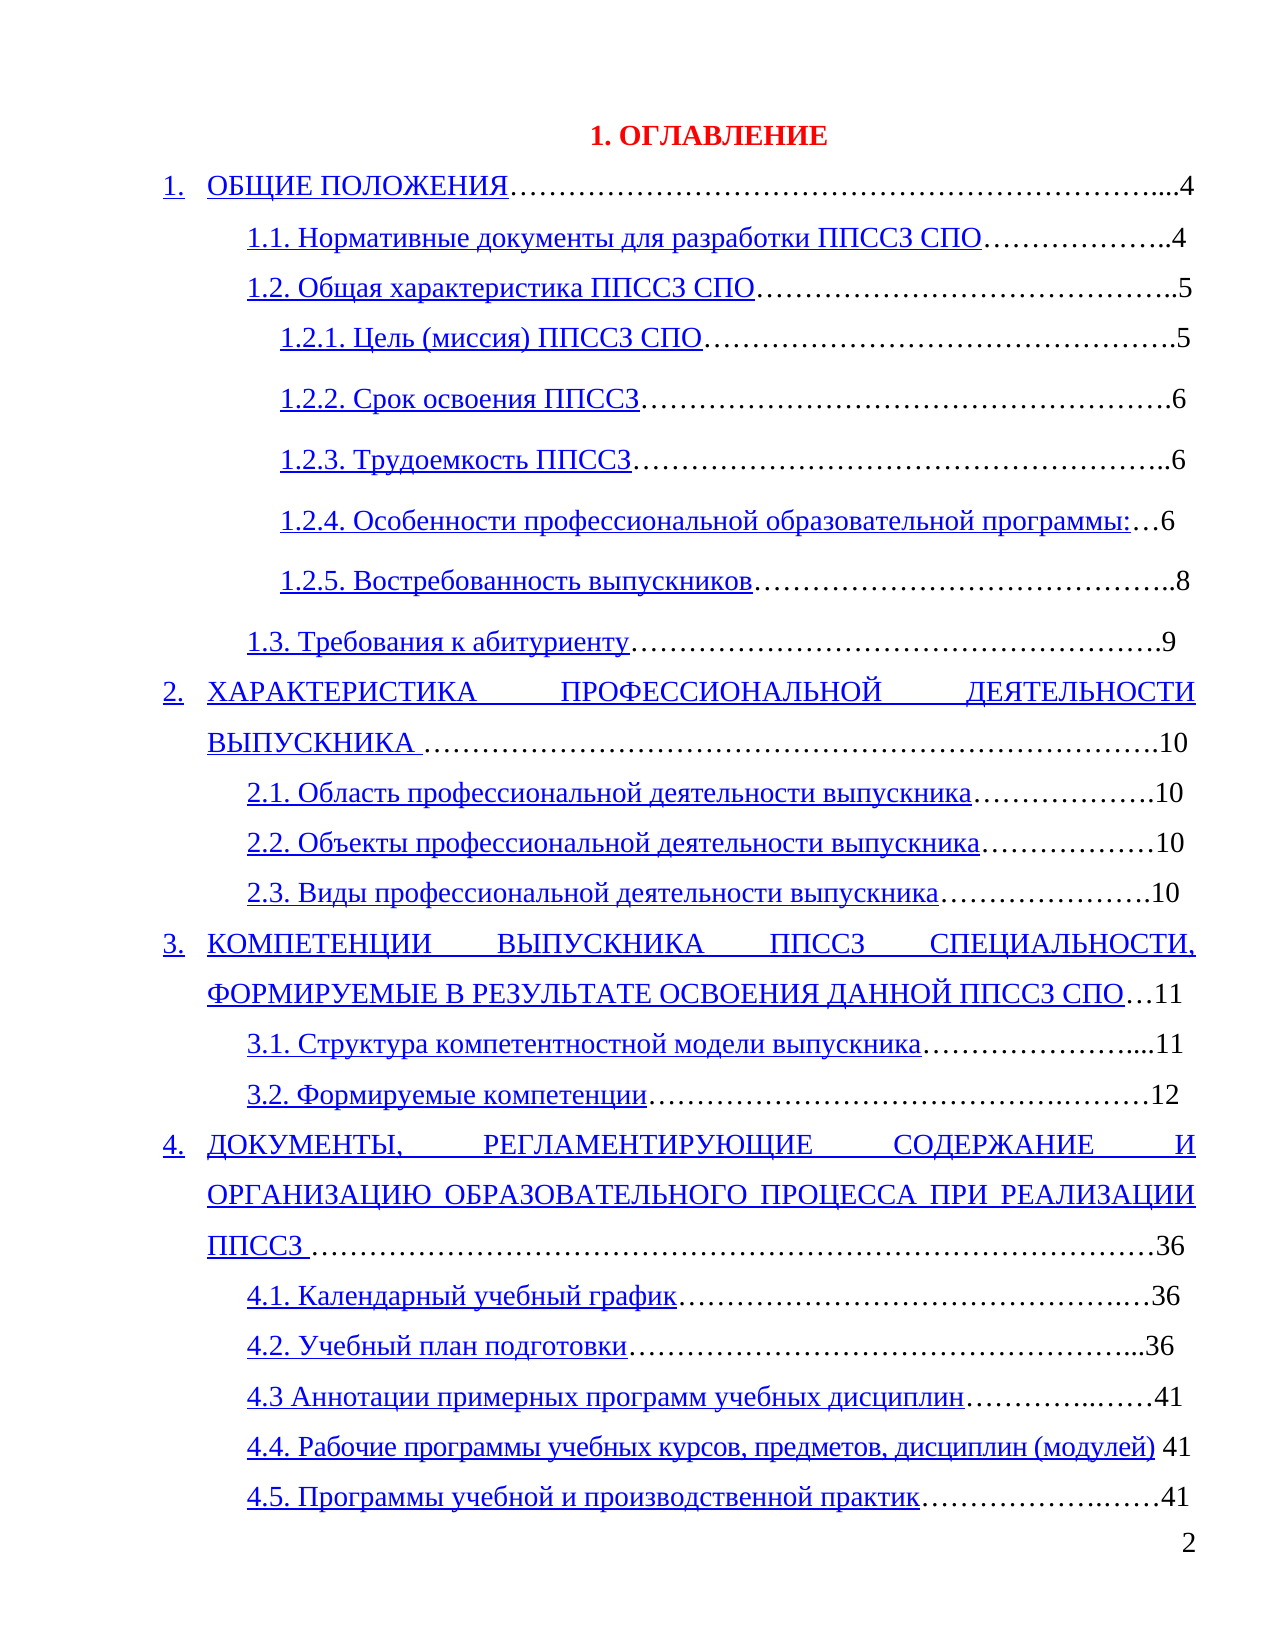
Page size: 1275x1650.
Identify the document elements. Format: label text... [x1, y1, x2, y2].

text 4.2. Учебный план подготовки……………………………………………...36 [187, 1328, 1196, 1362]
text 2.2. Объекты профессиональной деятельности выпускника………………10 [187, 825, 1196, 859]
text 1. ОБЩИЕ ПОЛОЖЕНИЯ…………………………………………………………....4 [162, 168, 1196, 202]
text 4.3 Аннотации примерных программ учебных дисциплин…………..……41 [187, 1379, 1196, 1412]
text 4.1. Календарный учебный график……………………………………….…36 [187, 1278, 1196, 1312]
text 1.2.5. Востребованность выпускников……………………………………..8 [221, 563, 1196, 597]
text 4.4. Рабочие программы учебных курсов, предметов, дисциплин (модулей) 41 [187, 1429, 1196, 1463]
text 1.1. Нормативные документы для разработки ППССЗ СПО………………..4 [187, 220, 1196, 253]
text 1.3. Требования к абитуриенту……………………………………………….9 [187, 624, 1196, 658]
text 3.2. Формируемые компетенции…………………………………….………12 [187, 1077, 1196, 1110]
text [162, 118, 1196, 152]
text 1.2.3. Трудоемкость ППССЗ………………………………………………..6 [221, 442, 1196, 475]
text 2.1. Область профессиональной деятельности выпускника……………….10 [187, 775, 1196, 808]
text 4.5. Программы учебной и производственной практик……………….……41 [187, 1479, 1196, 1513]
text 3. КОМПЕТЕНЦИИ ВЫПУСКНИКА ППССЗ СПЕЦИАЛЬНОСТИ, ФОРМИРУЕМЫЕ В РЕЗУЛЬТАТЕ ОСВОЕНИЯ ДАННОЙ ППССЗ СПО…11 [162, 926, 1196, 1010]
text 3.1. Структура компетентностной модели выпускника…………………....11 [187, 1027, 1196, 1060]
text 1.2.1. Цель (миссия) ППССЗ СПО………………………………………….5 [221, 320, 1196, 354]
text 1.2. Общая характеристика ППССЗ СПО……………………………………..5 [187, 270, 1196, 304]
text 2.3. Виды профессиональной деятельности выпускника………………….10 [187, 876, 1196, 909]
text 2. ХАРАКТЕРИСТИКА ПРОФЕССИОНАЛЬНОЙ ДЕЯТЕЛЬНОСТИ ВЫПУСКНИКА ………………………………………………………………….10 [162, 674, 1196, 758]
text 4. ДОКУМЕНТЫ, РЕГЛАМЕНТИРУЮЩИЕ СОДЕРЖАНИЕ И ОРГАНИЗАЦИЮ ОБРАЗОВАТЕЛЬНОГО ПРОЦЕССА ПРИ РЕАЛИЗАЦИИ ППССЗ ……………………………………………………………………………36 [162, 1127, 1196, 1261]
text 1.2.2. Срок освоения ППССЗ……………………………………………….6 [221, 381, 1196, 415]
text 1.2.4. Особенности профессиональной образовательной программы:…6 [221, 503, 1196, 536]
